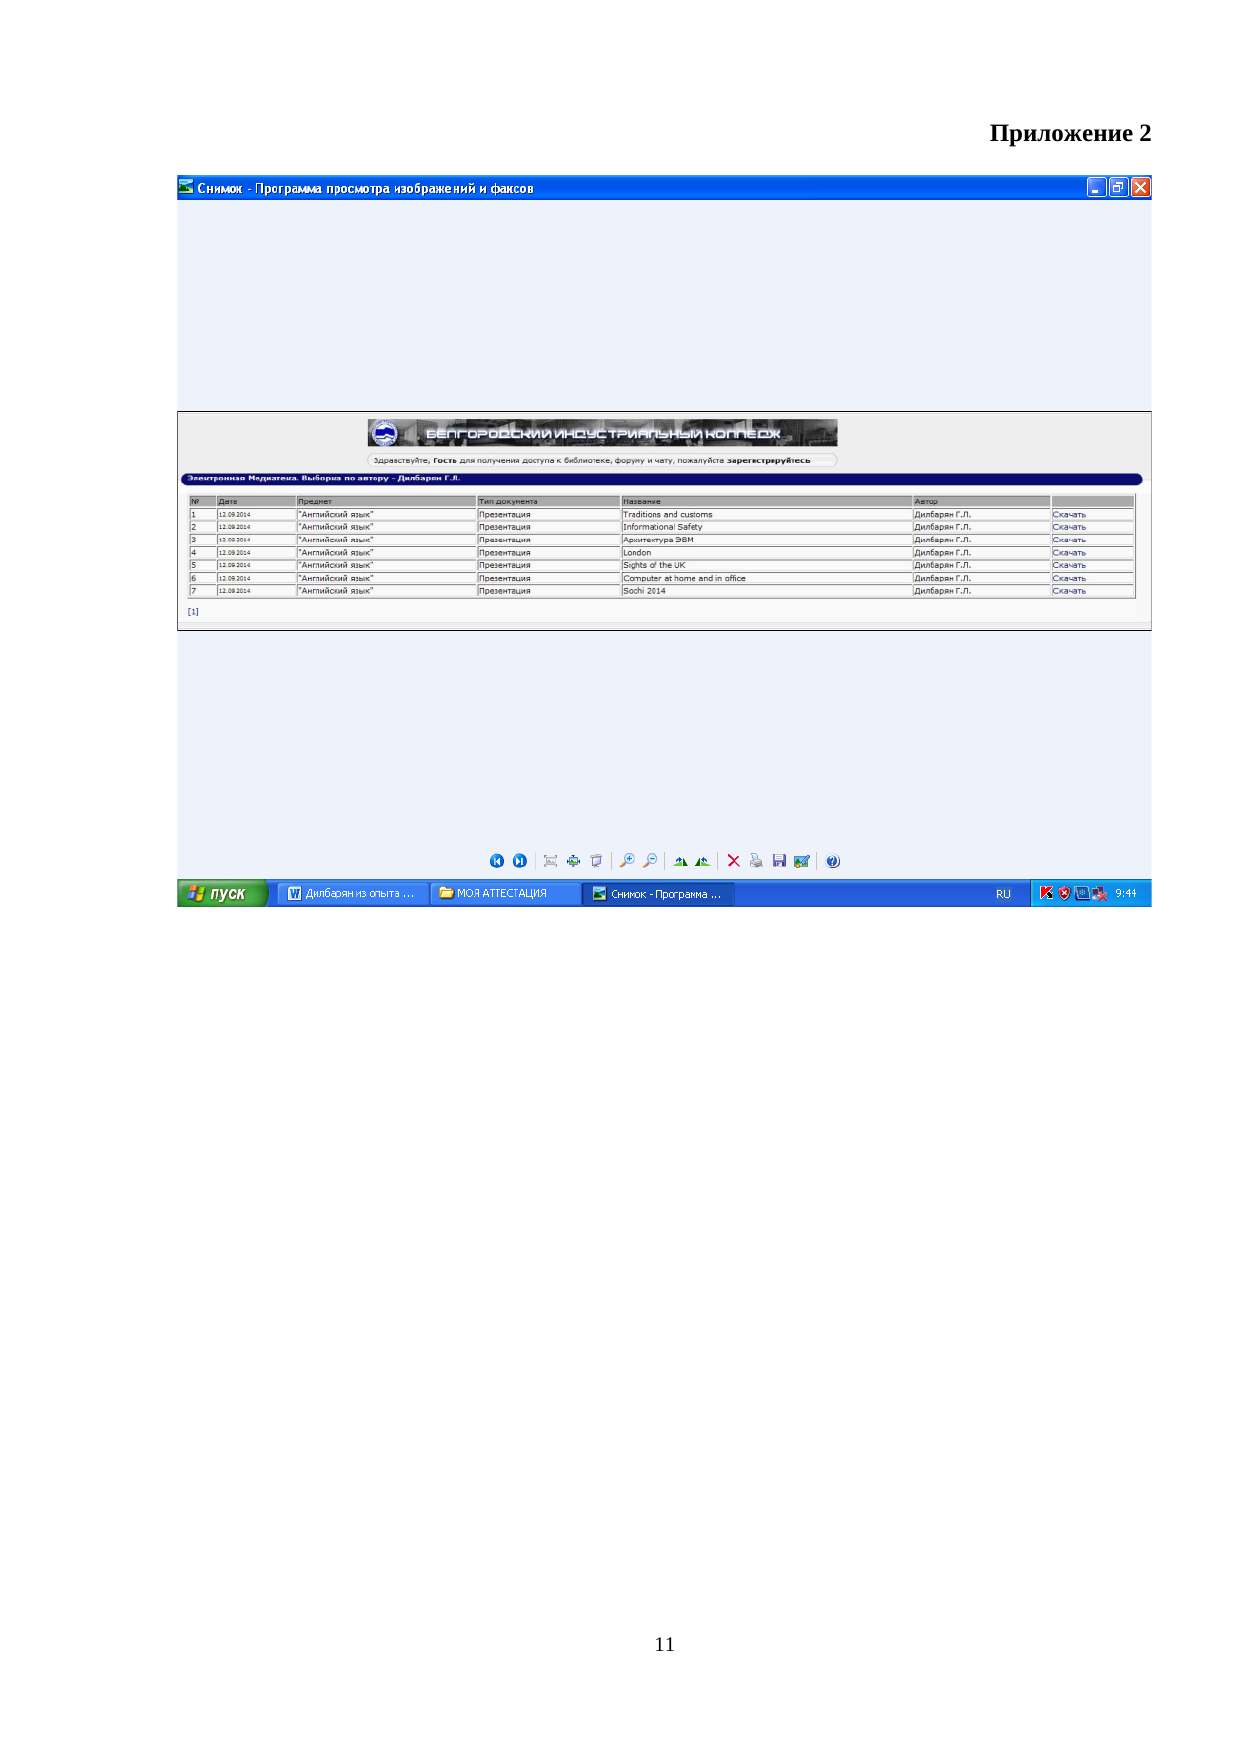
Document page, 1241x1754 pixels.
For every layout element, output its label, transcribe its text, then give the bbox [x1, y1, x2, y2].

picture [177, 175, 1152, 907]
text Приложение 2 [177, 118, 1152, 147]
